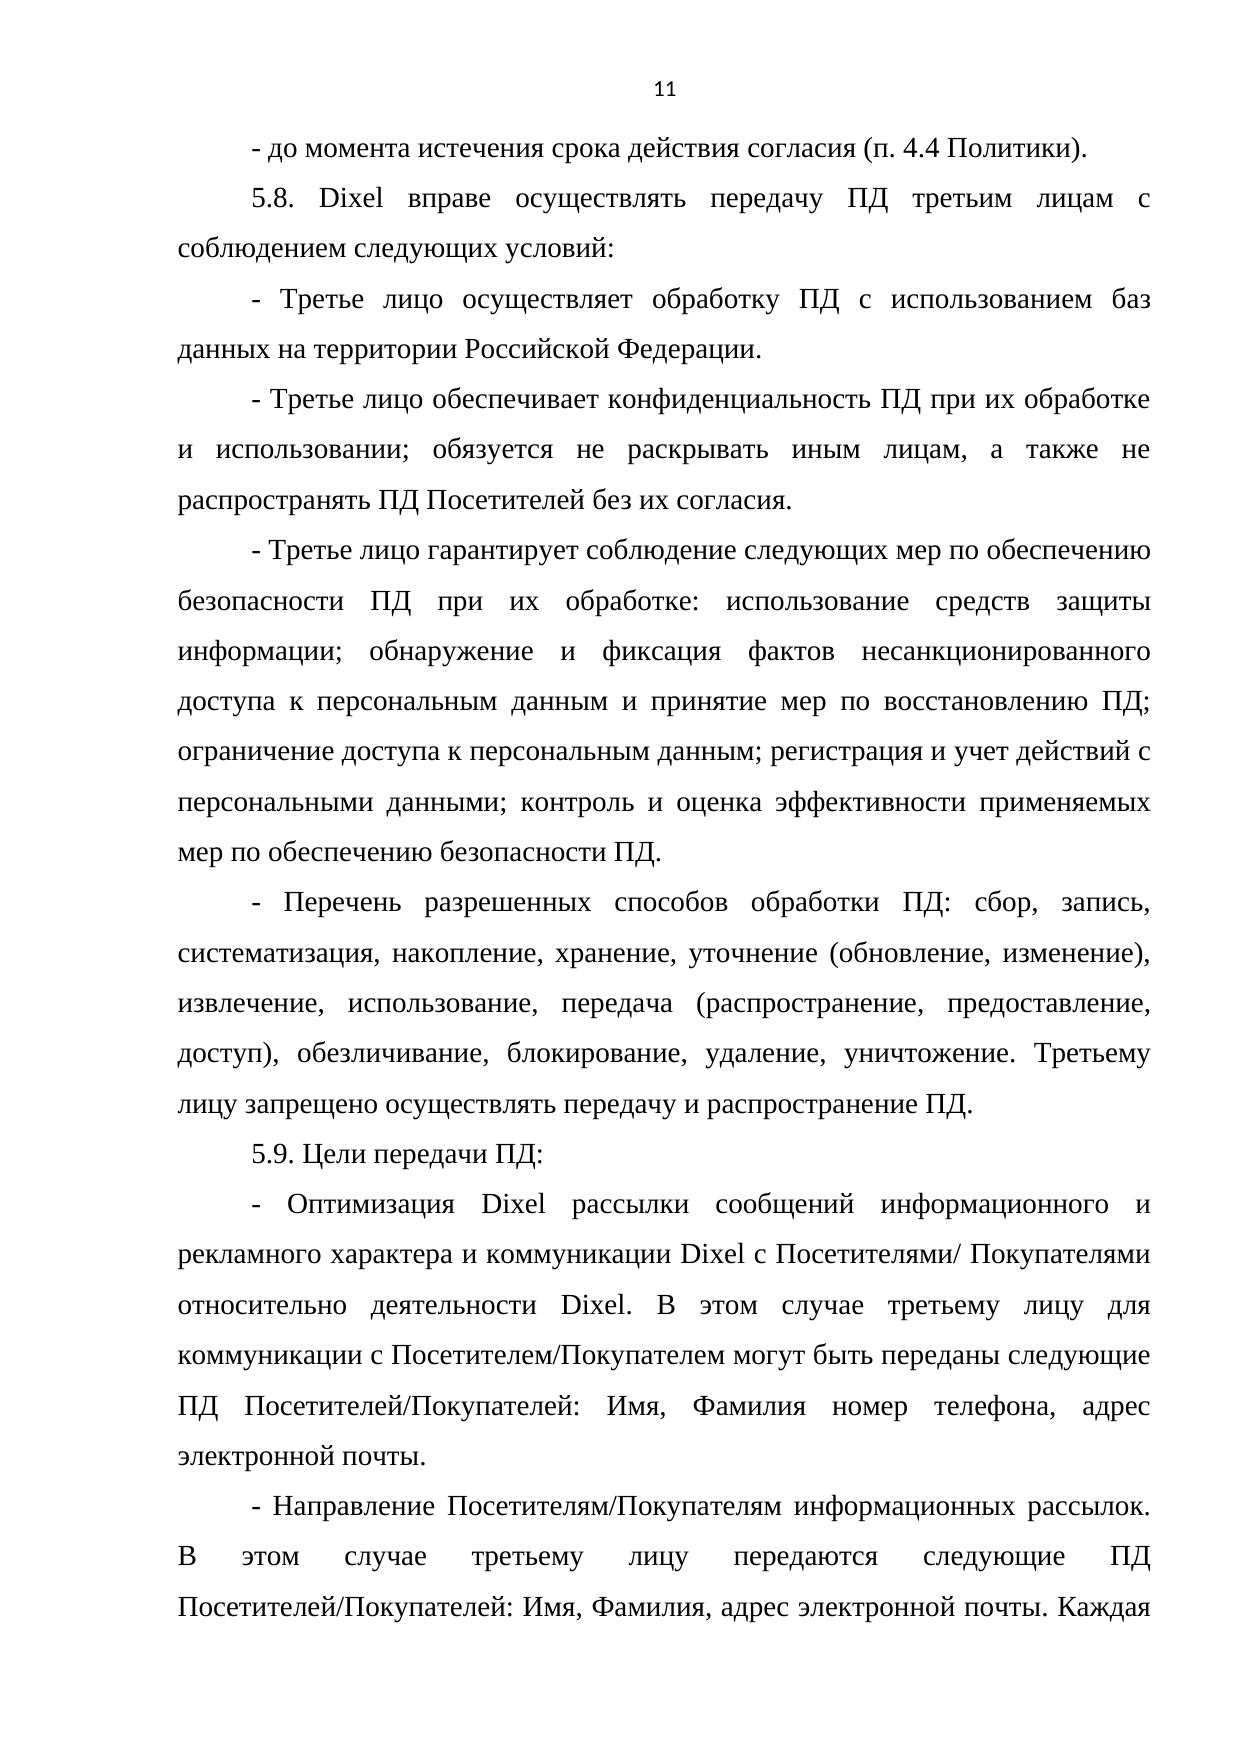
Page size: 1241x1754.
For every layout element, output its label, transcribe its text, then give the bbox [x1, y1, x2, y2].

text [177, 1488, 1152, 1622]
text - Оптимизация Dixel рассылки сообщений информационного и рекламного характера и коммуникации Dixel с Посетителями/ Покупателями относительно деятельности Dixel. В этом случае третьему лицу для коммуникации с Посетителем/Покупателем могут быть переданы следующие ПД Посетителей/Покупателей: Имя, Фамилия номер телефона, адрес электронной почты. [177, 1186, 1152, 1471]
text - Перечень разрешенных способов обработки ПД: сбор, запись, систематизация, накопление, хранение, уточнение (обновление, изменение), извлечение, использование, передача (распространение, предоставление, доступ), обезличивание, блокирование, удаление, уничтожение. Третьему лицу запрещено осуществлять передачу и распространение ПД. [177, 884, 1152, 1119]
text - до момента истечения срока действия согласия (п. 4.4 Политики). [177, 130, 1152, 163]
text - Третье лицо обеспечивает конфиденциальность ПД при их обработке и использовании; обязуется не раскрывать иным лицам, а также не распространять ПД Посетителей без их согласия. [177, 381, 1152, 516]
text - Третье лицо гарантирует соблюдение следующих мер по обеспечению безопасности ПД при их обработке: использование средств защиты информации; обнаружение и фиксация фактов несанкционированного доступа к персональным данным и принятие мер по восстановлению ПД; ограничение доступа к персональным данным; регистрация и учет действий с персональными данными; контроль и оценка эффективности применяемых мер по обеспечению безопасности ПД. [177, 532, 1152, 868]
text - Третье лицо осуществляет обработку ПД с использованием баз данных на территории Российской Федерации. [177, 281, 1152, 364]
text 5.9. Цели передачи ПД: [177, 1136, 1152, 1169]
text 5.8. Dixel вправе осуществлять передачу ПД третьим лицам с соблюдением следующих условий: [177, 180, 1152, 264]
